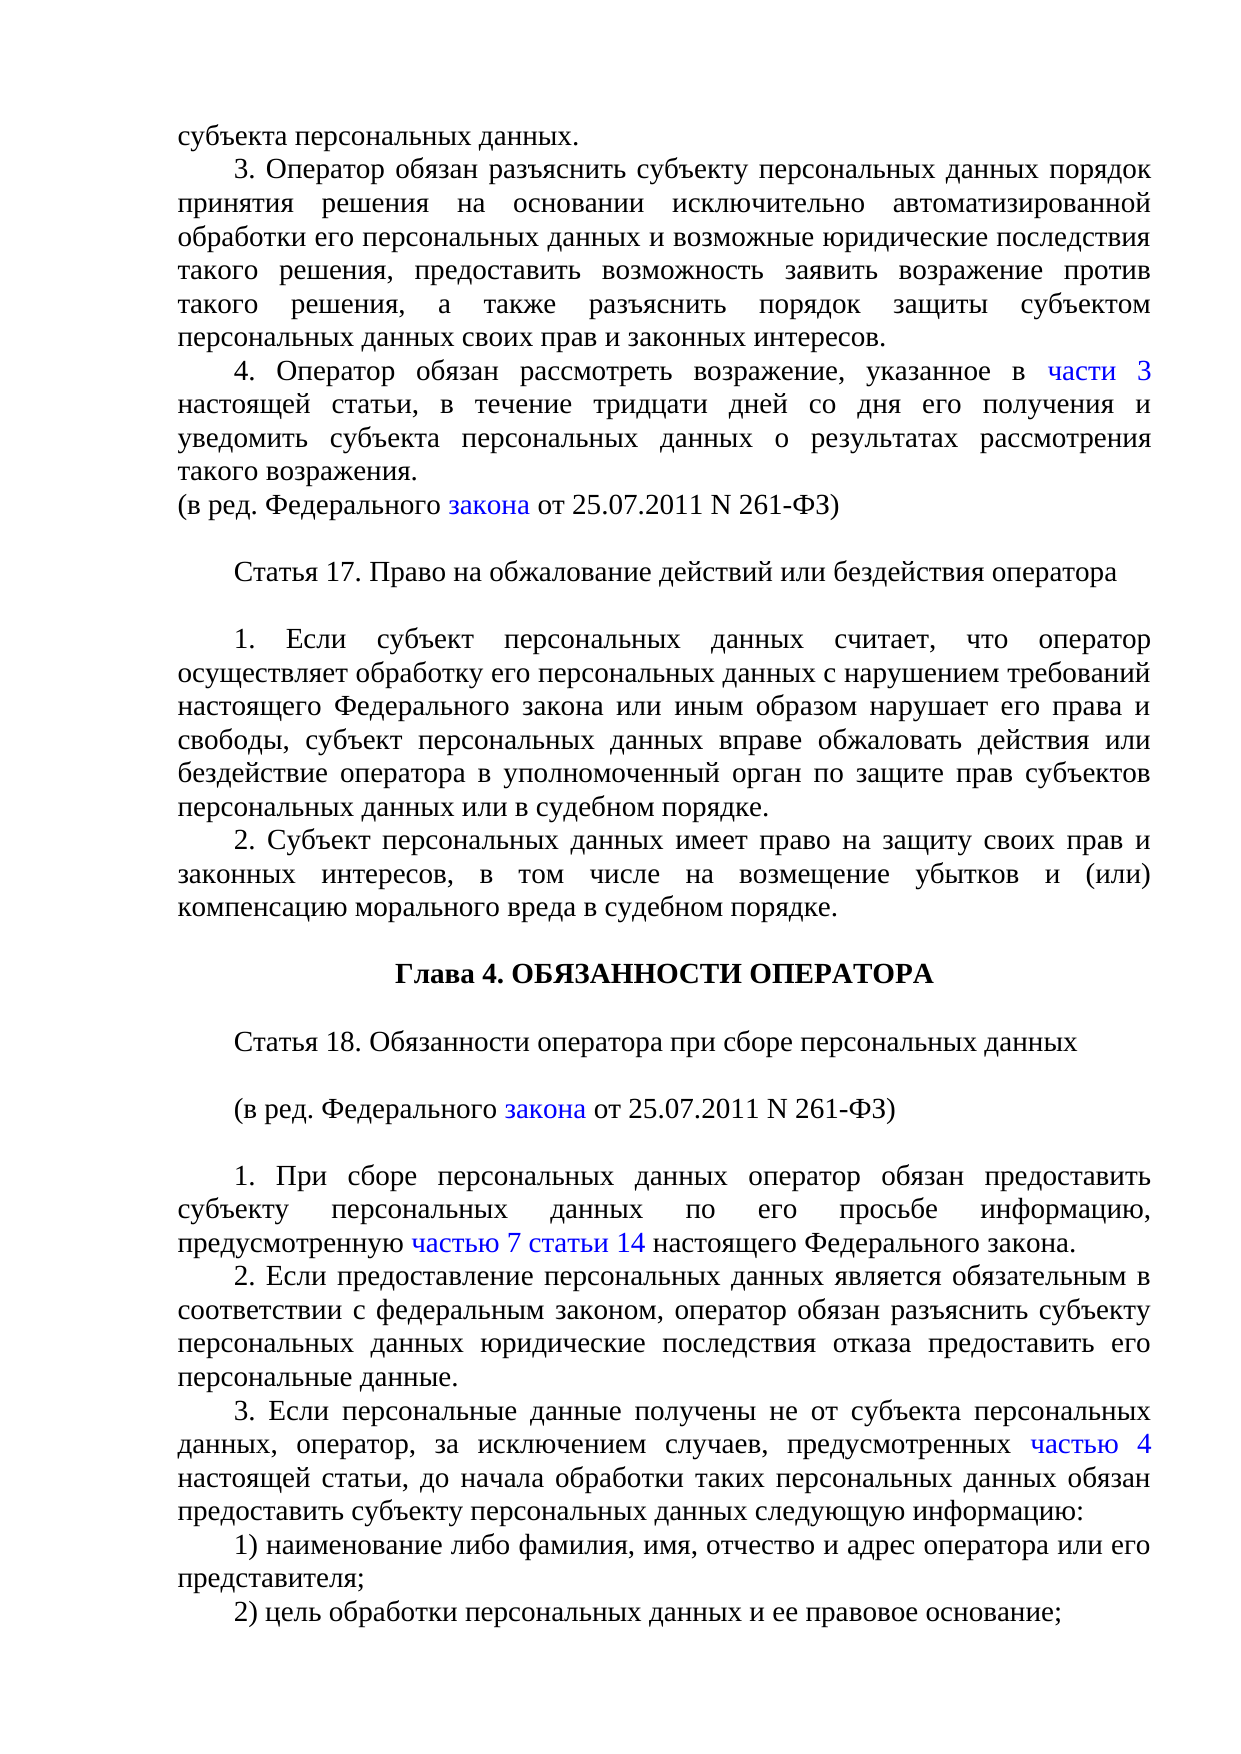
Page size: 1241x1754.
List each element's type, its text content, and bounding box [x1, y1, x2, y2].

text (в ред. Федерального закона от 25.07.2011 N 261-ФЗ) [177, 487, 1152, 521]
text 4. Оператор обязан рассмотреть возражение, указанное в части 3 настоящей статьи, в течение тридцати дней со дня его получения и уведомить субъекта персональных данных о результатах рассмотрения такого возражения. [177, 353, 1152, 487]
text 2. Если предоставление персональных данных является обязательным в соответствии с федеральным законом, оператор обязан разъяснить субъекту персональных данных юридические последствия отказа предоставить его персональные данные. [177, 1258, 1152, 1393]
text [177, 118, 1152, 152]
text 2) цель обработки персональных данных и ее правовое основание; [177, 1594, 1152, 1627]
text 2. Субъект персональных данных имеет право на защиту своих прав и законных интересов, в том числе на возмещение убытков и (или) компенсацию морального вреда в судебном порядке. [177, 822, 1152, 923]
text 3. Если персональные данные получены не от субъекта персональных данных, оператор, за исключением случаев, предусмотренных частью 4 настоящей статьи, до начала обработки таких персональных данных обязан предоставить субъекту персональных данных следующую информацию: [177, 1393, 1152, 1527]
text 1. Если субъект персональных данных считает, что оператор осуществляет обработку его персональных данных с нарушением требований настоящего Федерального закона или иным образом нарушает его права и свободы, субъект персональных данных вправе обжаловать действия или бездействие оператора в уполномоченный орган по защите прав субъектов персональных данных или в судебном порядке. [177, 621, 1152, 822]
text Статья 18. Обязанности оператора при сборе персональных данных [177, 1024, 1152, 1057]
text (в ред. Федерального закона от 25.07.2011 N 261-ФЗ) [177, 1091, 1152, 1124]
title Глава 4. ОБЯЗАННОСТИ ОПЕРАТОРА [177, 957, 1152, 990]
text Статья 17. Право на обжалование действий или бездействия оператора [177, 554, 1152, 588]
text 1) наименование либо фамилия, имя, отчество и адрес оператора или его представителя; [177, 1527, 1152, 1594]
text 3. Оператор обязан разъяснить субъекту персональных данных порядок принятия решения на основании исключительно автоматизированной обработки его персональных данных и возможные юридические последствия такого решения, предоставить возможность заявить возражение против такого решения, а также разъяснить порядок защиты субъектом персональных данных своих прав и законных интересов. [177, 152, 1152, 353]
text 1. При сборе персональных данных оператор обязан предоставить субъекту персональных данных по его просьбе информацию, предусмотренную частью 7 статьи 14 настоящего Федерального закона. [177, 1158, 1152, 1258]
